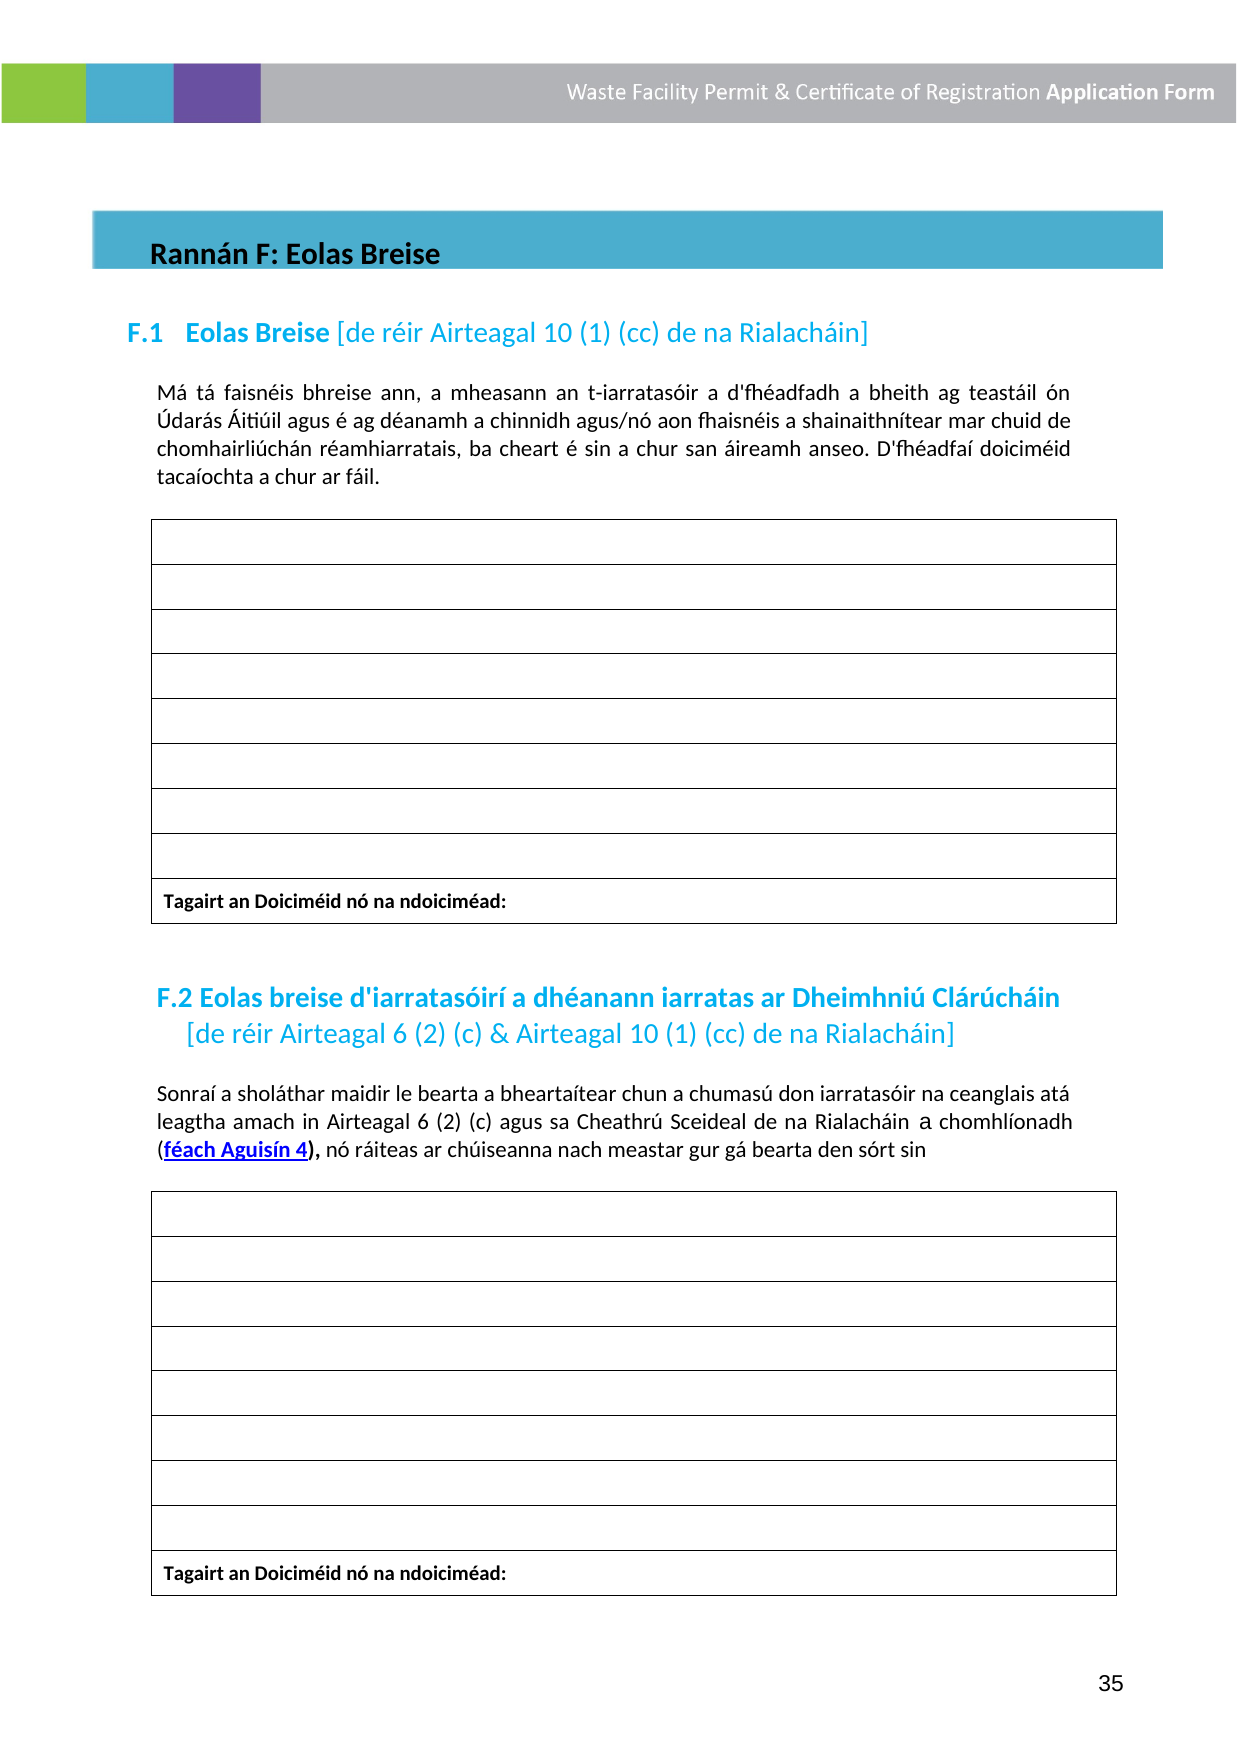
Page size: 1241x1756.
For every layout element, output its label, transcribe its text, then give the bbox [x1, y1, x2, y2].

table_cell [152, 834, 1116, 877]
table_header [152, 1192, 1116, 1236]
table_cell [152, 1237, 1116, 1281]
table_cell [152, 1416, 1116, 1460]
subtitle F.2 Eolas breise d'iarratasóirí a dhéanann iarratas ar Dheimhniú Clárúcháin [de réir Airteagal 6 (2) (c) & Airteagal 10 (1) (cc) de na Rialacháin] [157, 979, 1073, 1051]
table_cell Tagairt an Doiciméid nó na ndoiciméad: [152, 1551, 1116, 1595]
subtitle Rannán F: Eolas Breise [150, 234, 1123, 272]
picture [0, 40, 1236, 138]
text Sonraí a sholáthar maidir le bearta a bheartaítear chun a chumasú don iarratasóir na ceanglais atá leagtha amach in Airteagal 6 (2) (c) agus sa Cheathrú Sceideal de na Rialacháin a chomhlíonadh (féach Aguisín 4), nó ráiteas ar chúiseanna nach meastar gur gá bearta den sórt sin [157, 1079, 1073, 1163]
table_cell [152, 699, 1116, 743]
table_cell [152, 789, 1116, 833]
table_header [152, 520, 1116, 563]
table_cell [152, 1371, 1116, 1415]
table_cell [152, 1327, 1116, 1370]
table_cell [152, 1461, 1116, 1505]
text Má tá faisnéis bhreise ann, a mheasann an t-iarratasóir a d'fhéadfadh a bheith ag teastáil ón Údarás Áitiúil agus é ag déanamh a chinnidh agus/nó aon fhaisnéis a shainaithnítear mar chuid de chomhairliúchán réamhiarratais, ba cheart é sin a chur san áireamh anseo. D'fhéadfaí doiciméid tacaíochta a chur ar fáil. [157, 378, 1073, 490]
table_cell [152, 610, 1116, 653]
table_cell [152, 565, 1116, 609]
table_cell [152, 1282, 1116, 1326]
table_cell [152, 744, 1116, 788]
table_cell Tagairt an Doiciméid nó na ndoiciméad: [152, 879, 1116, 922]
table_cell [152, 654, 1116, 698]
table_cell [152, 1506, 1116, 1549]
picture [87, 208, 1163, 269]
subtitle F.1 Eolas Breise [de réir Airteagal 10 (1) (cc) de na Rialacháin] [127, 314, 1123, 349]
